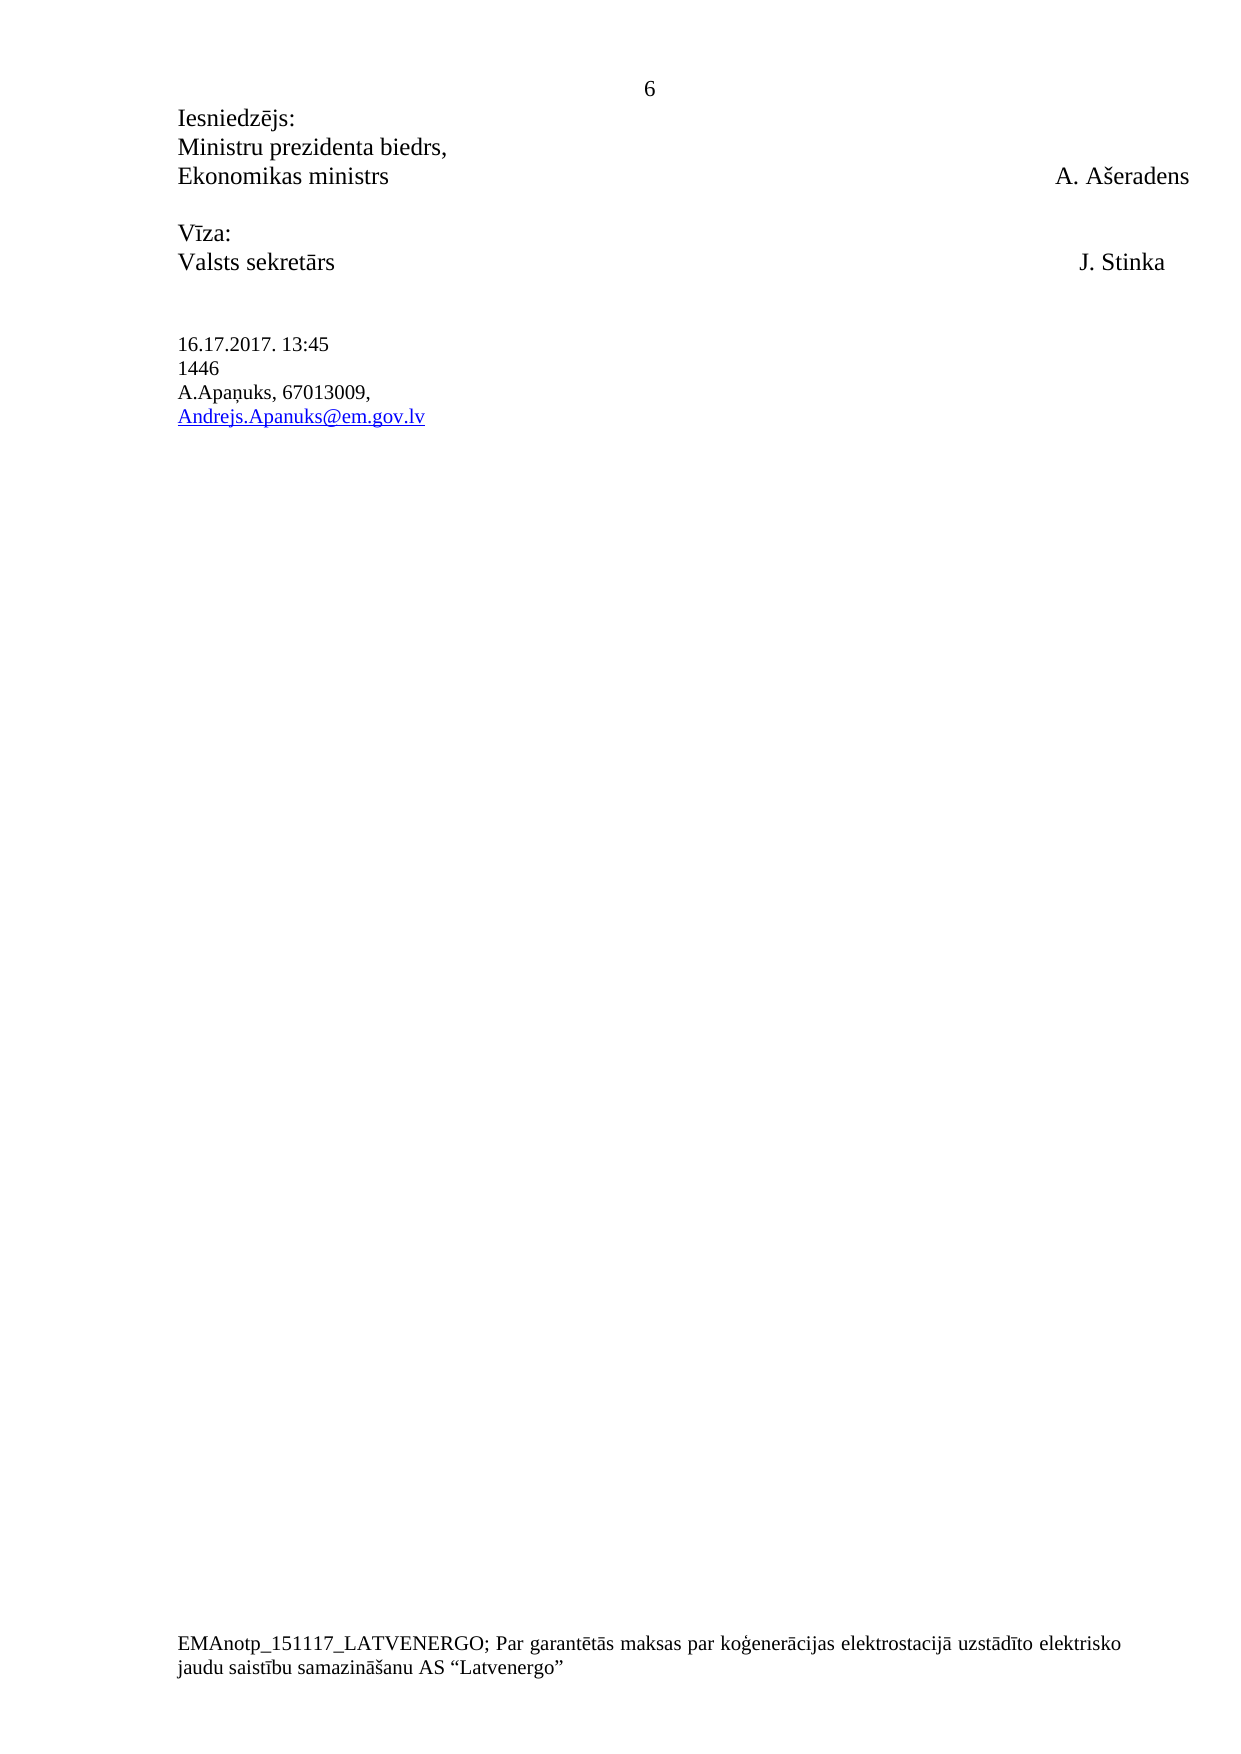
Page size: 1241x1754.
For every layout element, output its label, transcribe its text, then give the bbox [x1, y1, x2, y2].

text Ekonomikas ministrs A. Ašeradens [177, 161, 1122, 190]
text Ministru prezidenta biedrs, [177, 132, 1122, 161]
text Andrejs.Apanuks@em.gov.lv [177, 404, 1122, 428]
text 16.17.2017. 13:45 [177, 332, 1122, 356]
text Valsts sekretārs J. Stinka [177, 247, 1122, 276]
text Vīza: [177, 218, 1122, 247]
text 1446 [177, 356, 1122, 380]
text A.Apaņuks, 67013009, [177, 380, 1122, 404]
text Iesniedzējs: [177, 103, 1122, 132]
